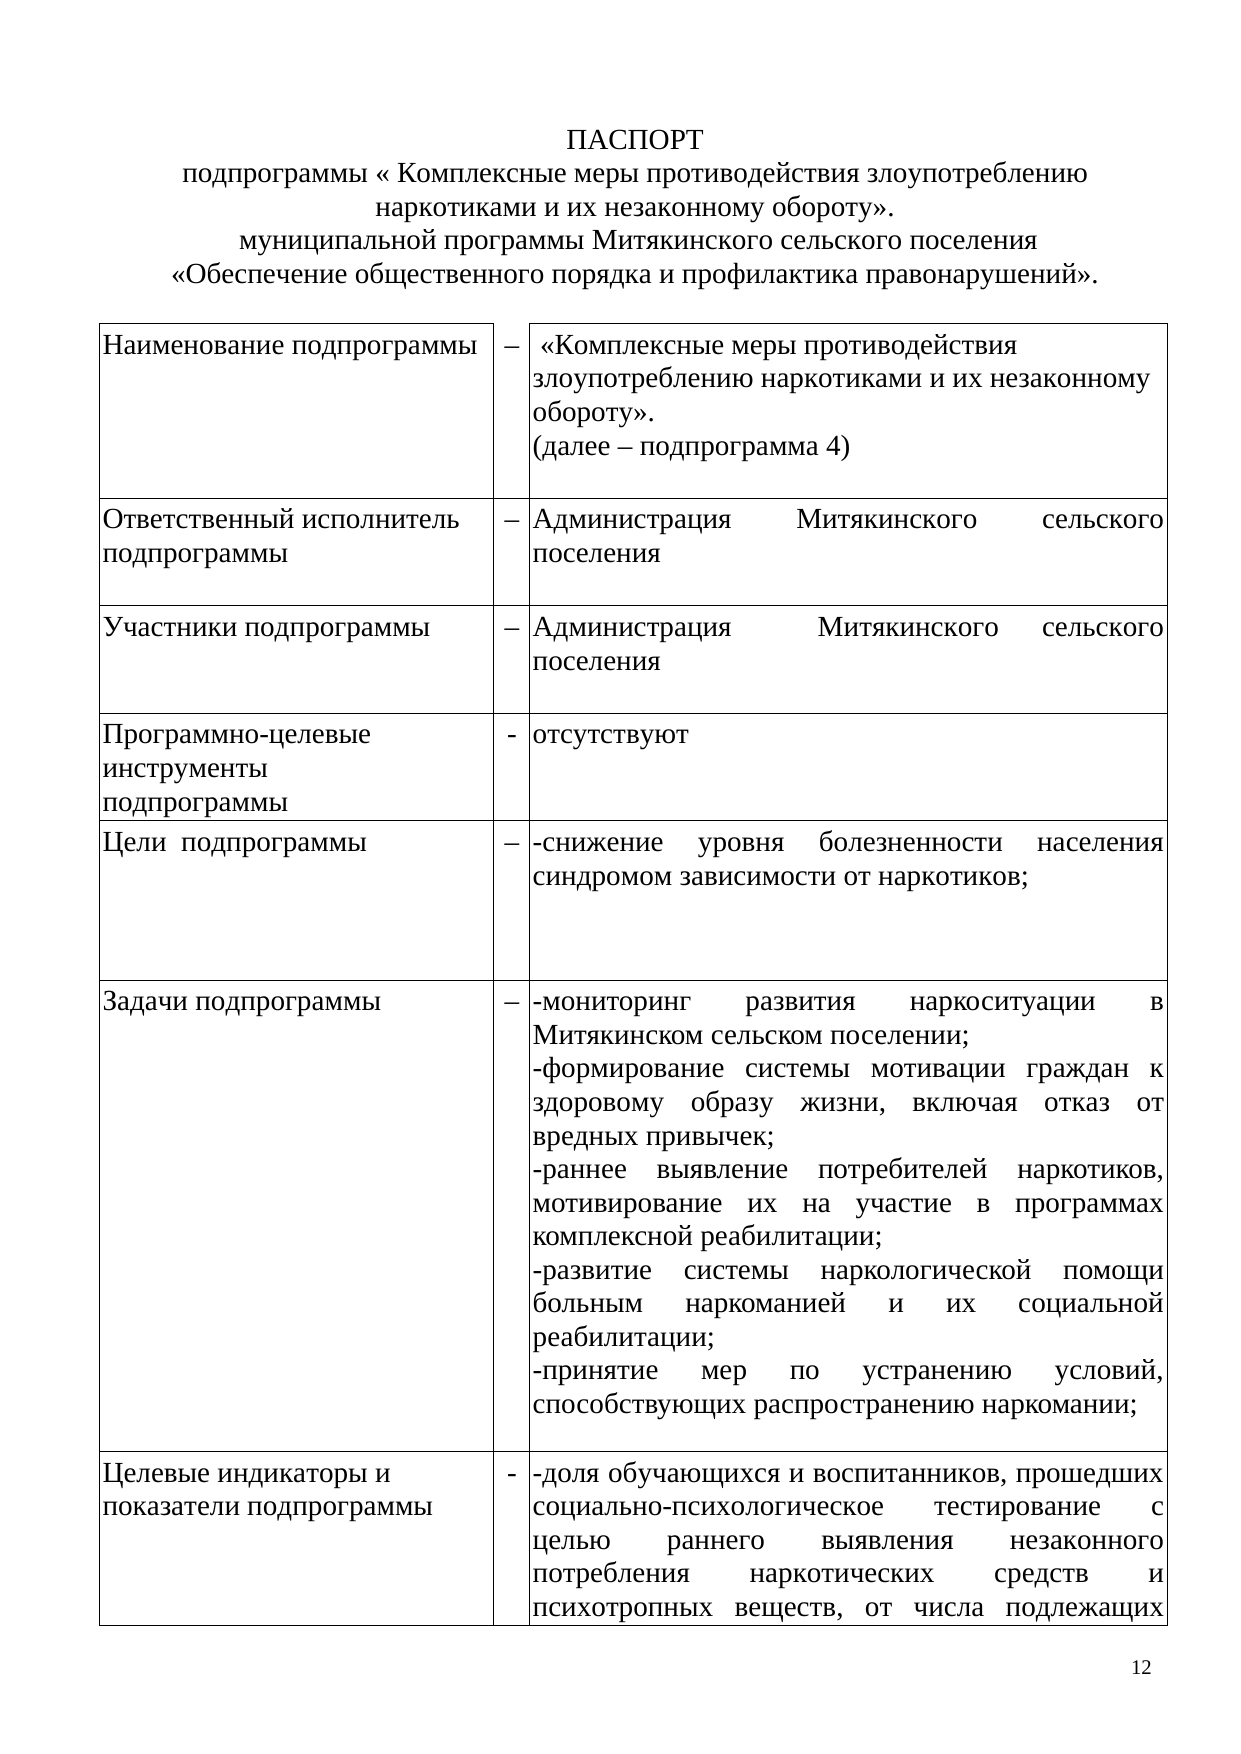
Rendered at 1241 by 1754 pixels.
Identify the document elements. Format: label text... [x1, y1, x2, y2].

table_cell - [494, 714, 529, 820]
table_cell Администрация Митякинского сельского поселения [530, 499, 1167, 605]
table_header «Комплексные меры противодействия злоупотреблению наркотиками и их незаконному обороту». (далее – подпрограмма 4) [530, 324, 1167, 498]
table_cell Участники подпрограммы [100, 606, 493, 713]
table_cell -снижение уровня болезненности населения синдромом зависимости от наркотиков; [530, 821, 1167, 979]
table_cell – [494, 499, 529, 605]
table_cell -мониторинг развития наркоситуации в Митякинском сельском поселении; -формирование системы мотивации граждан к здоровому образу жизни, включая отказ от вредных привычек; -раннее выявление потребителей наркотиков, мотивирование их на участие в программах комплексной реабилитации; -развитие системы наркологической помощи больным наркоманией и их социальной реабилитации; -принятие мер по устранению условий, способствующих распространению наркомании; [530, 981, 1167, 1451]
text ПАСПОРТ [118, 122, 1152, 155]
table_header – [494, 323, 529, 498]
table_cell Цели подпрограммы [100, 821, 493, 979]
table_cell – [494, 821, 529, 979]
table_cell – [494, 606, 529, 713]
table_cell Администрация Митякинского сельского поселения [530, 606, 1167, 713]
table_cell – [494, 981, 529, 1451]
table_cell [100, 1452, 493, 1625]
table_cell Программно-целевые инструменты подпрограммы [100, 714, 493, 820]
table_cell Задачи подпрограммы [100, 981, 493, 1451]
text муниципальной программы Митякинского сельского поселения «Обеспечение общественного порядка и профилактика правонарушений». [118, 222, 1152, 289]
table_cell отсутствуют [530, 714, 1167, 820]
table_cell - [494, 1452, 529, 1625]
text подпрограммы « Комплексные меры противодействия злоупотреблению наркотиками и их незаконному обороту». [118, 155, 1152, 222]
table_cell Ответственный исполнитель подпрограммы [100, 499, 493, 605]
table_header Наименование подпрограммы [100, 324, 493, 498]
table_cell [530, 1452, 1167, 1625]
